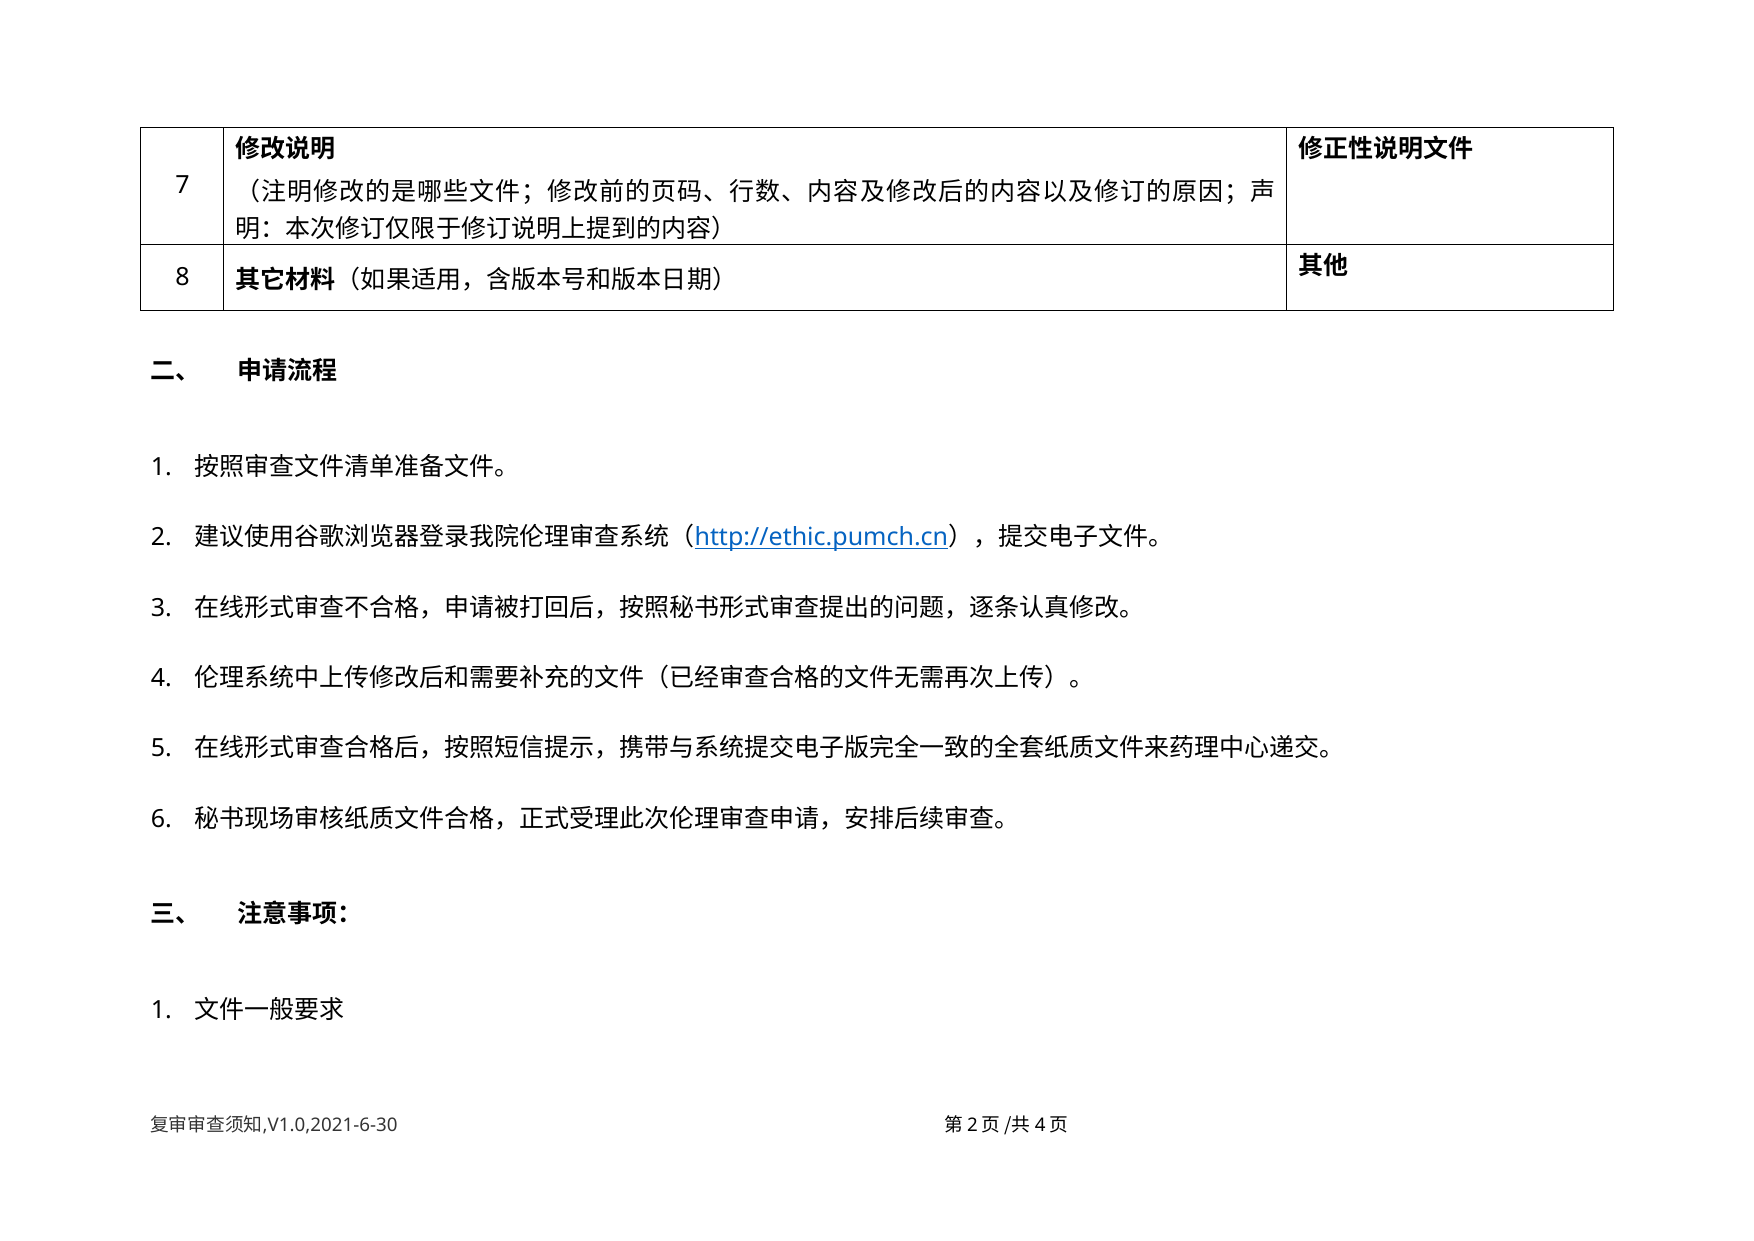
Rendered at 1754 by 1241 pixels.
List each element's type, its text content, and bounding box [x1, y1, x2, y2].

list 秘书现场审核纸质文件合格，正式受理此次伦理审查申请，安排后续审查。 [151, 784, 1609, 849]
table_cell 修正性说明文件 [1287, 128, 1613, 244]
list 注意事项： [151, 879, 1609, 944]
table_cell 7 [141, 128, 223, 244]
list 申请流程 [151, 336, 1609, 401]
table_cell 其他 [1287, 245, 1613, 310]
table_cell 8 [141, 245, 223, 310]
list 建议使用谷歌浏览器登录我院伦理审查系统（http://ethic.pumch.cn），提交电子文件。 [151, 502, 1609, 567]
table_cell 修改说明 （注明修改的是哪些文件；修改前的页码、行数、内容及修改后的内容以及修订的原因；声明：本次修订仅限于修订说明上提到的内容） [224, 128, 1286, 244]
list 在线形式审查合格后，按照短信提示，携带与系统提交电子版完全一致的全套纸质文件来药理中心递交。 [151, 713, 1609, 778]
list 按照审查文件清单准备文件。 [151, 432, 1609, 497]
list 文件一般要求 [151, 975, 1609, 1040]
list 在线形式审查不合格，申请被打回后，按照秘书形式审查提出的问题，逐条认真修改。 [151, 573, 1609, 638]
table_cell 其它材料（如果适用，含版本号和版本日期） [224, 245, 1286, 310]
list 伦理系统中上传修改后和需要补充的文件（已经审查合格的文件无需再次上传）。 [151, 643, 1609, 708]
